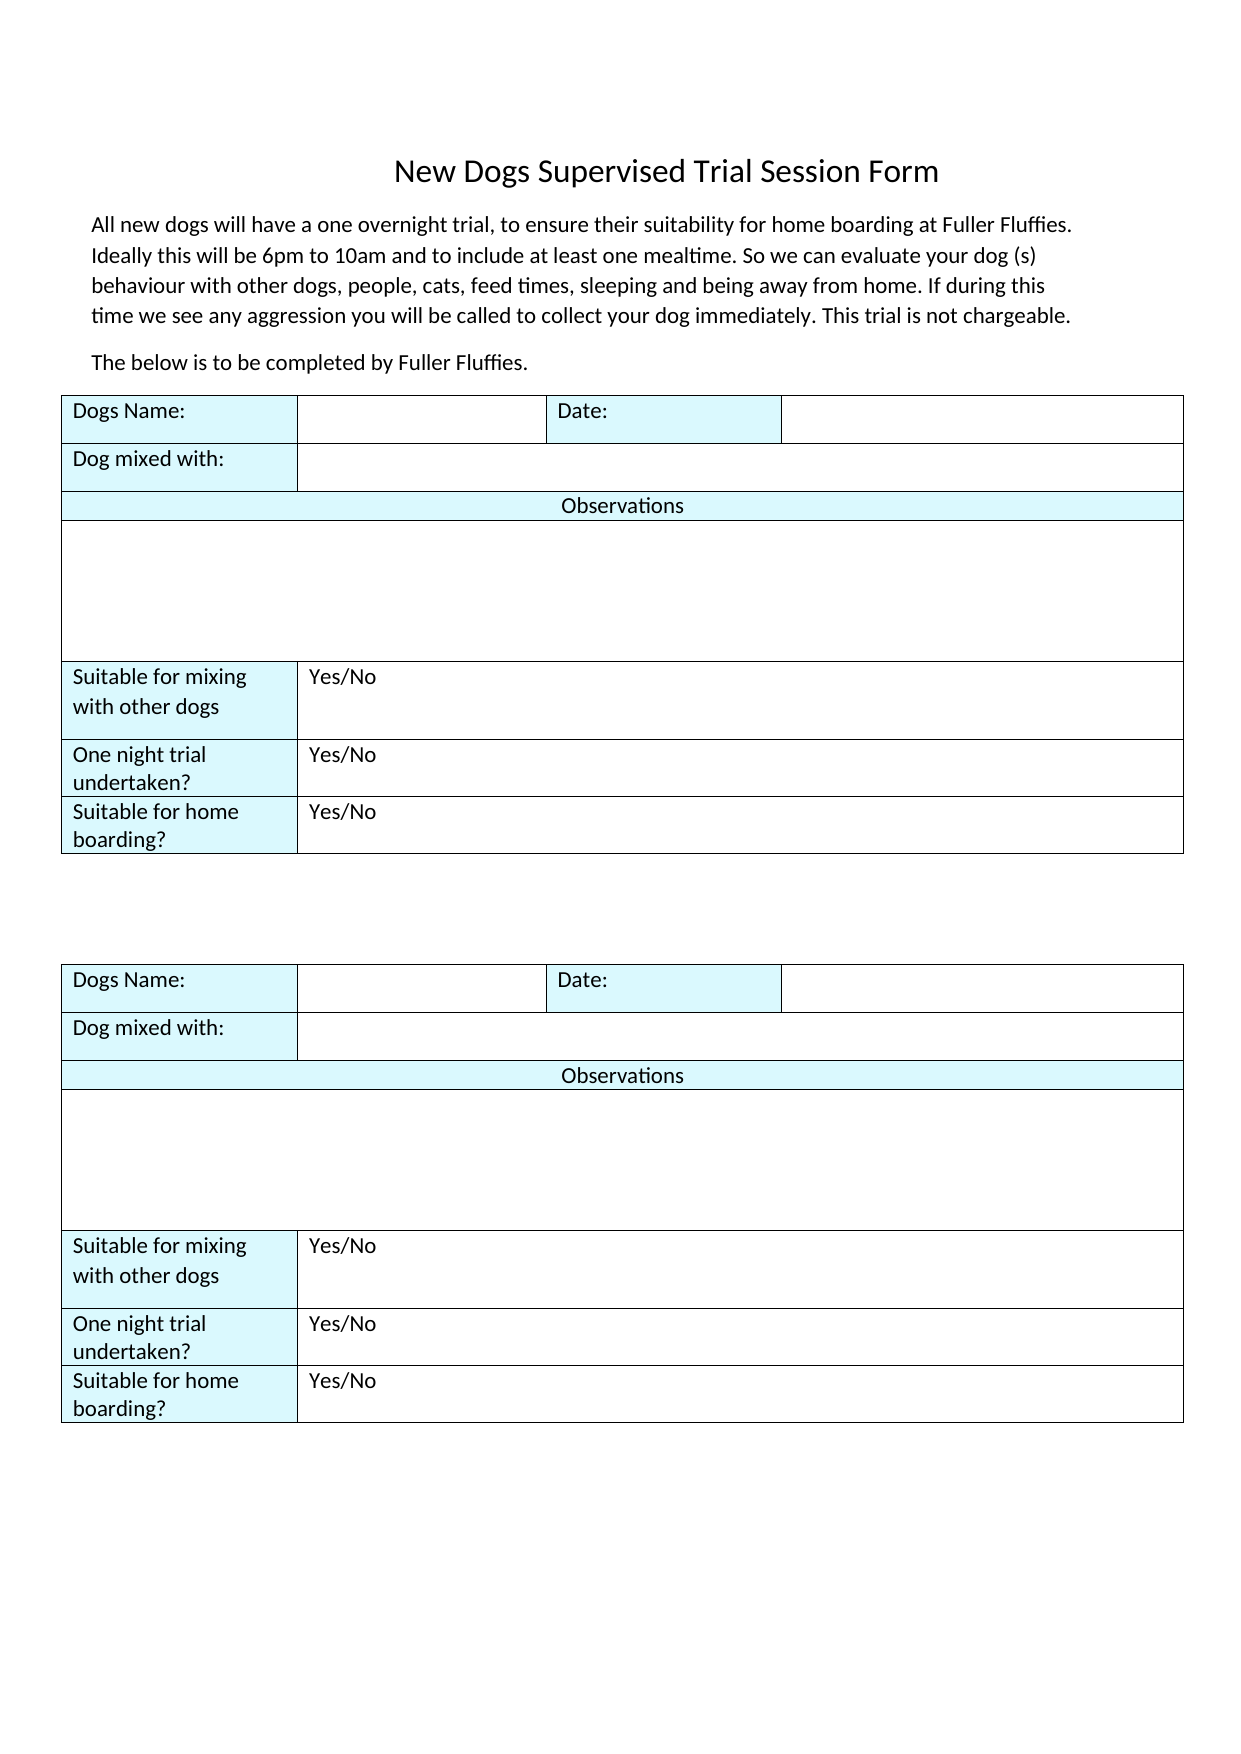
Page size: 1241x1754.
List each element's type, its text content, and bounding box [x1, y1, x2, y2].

table_header Dogs Name: [62, 396, 297, 443]
table_cell Suitable for home boarding? [62, 1366, 297, 1422]
table_cell [62, 1090, 1183, 1230]
text The below is to be completed by Fuller Fluffies. [91, 348, 1090, 376]
table_cell One night trial undertaken? [62, 740, 297, 796]
table_header [298, 965, 546, 1012]
table_cell Dog mixed with: [62, 444, 297, 491]
table_header Date: [547, 965, 781, 1012]
table_cell [298, 1013, 1183, 1060]
text New Dogs Supervised Trial Session Form [150, 150, 1184, 191]
table_cell [298, 444, 1183, 491]
table_header [782, 396, 1183, 443]
text All new dogs will have a one overnight trial, to ensure their suitability for home boarding at Fuller Fluffies. Ideally this will be 6pm to 10am and to include at least one mealtime. So we can evaluate your dog (s) behaviour with other dogs, people, cats, feed times, sleeping and being away from home. If during this time we see any aggression you will be called to collect your dog immediately. This trial is not chargeable. [91, 211, 1090, 329]
table_cell Suitable for mixing with other dogs [62, 1231, 297, 1308]
table_cell Yes/No [298, 1366, 1183, 1422]
table_header Dogs Name: [62, 965, 297, 1012]
table_header [782, 965, 1183, 1012]
table_cell Yes/No [298, 740, 1183, 796]
table_cell Suitable for mixing with other dogs [62, 662, 297, 739]
table_header [298, 396, 546, 443]
table_cell Suitable for home boarding? [62, 797, 297, 853]
table_cell [62, 521, 1183, 661]
table_cell Yes/No [298, 1231, 1183, 1308]
table_header Date: [547, 396, 781, 443]
table_cell Yes/No [298, 662, 1183, 739]
table_cell One night trial undertaken? [62, 1309, 297, 1365]
table_cell Dog mixed with: [62, 1013, 297, 1060]
table_cell Observations [62, 492, 1183, 520]
table_cell Observations [62, 1061, 1183, 1089]
table_cell Yes/No [298, 1309, 1183, 1365]
table_cell Yes/No [298, 797, 1183, 853]
